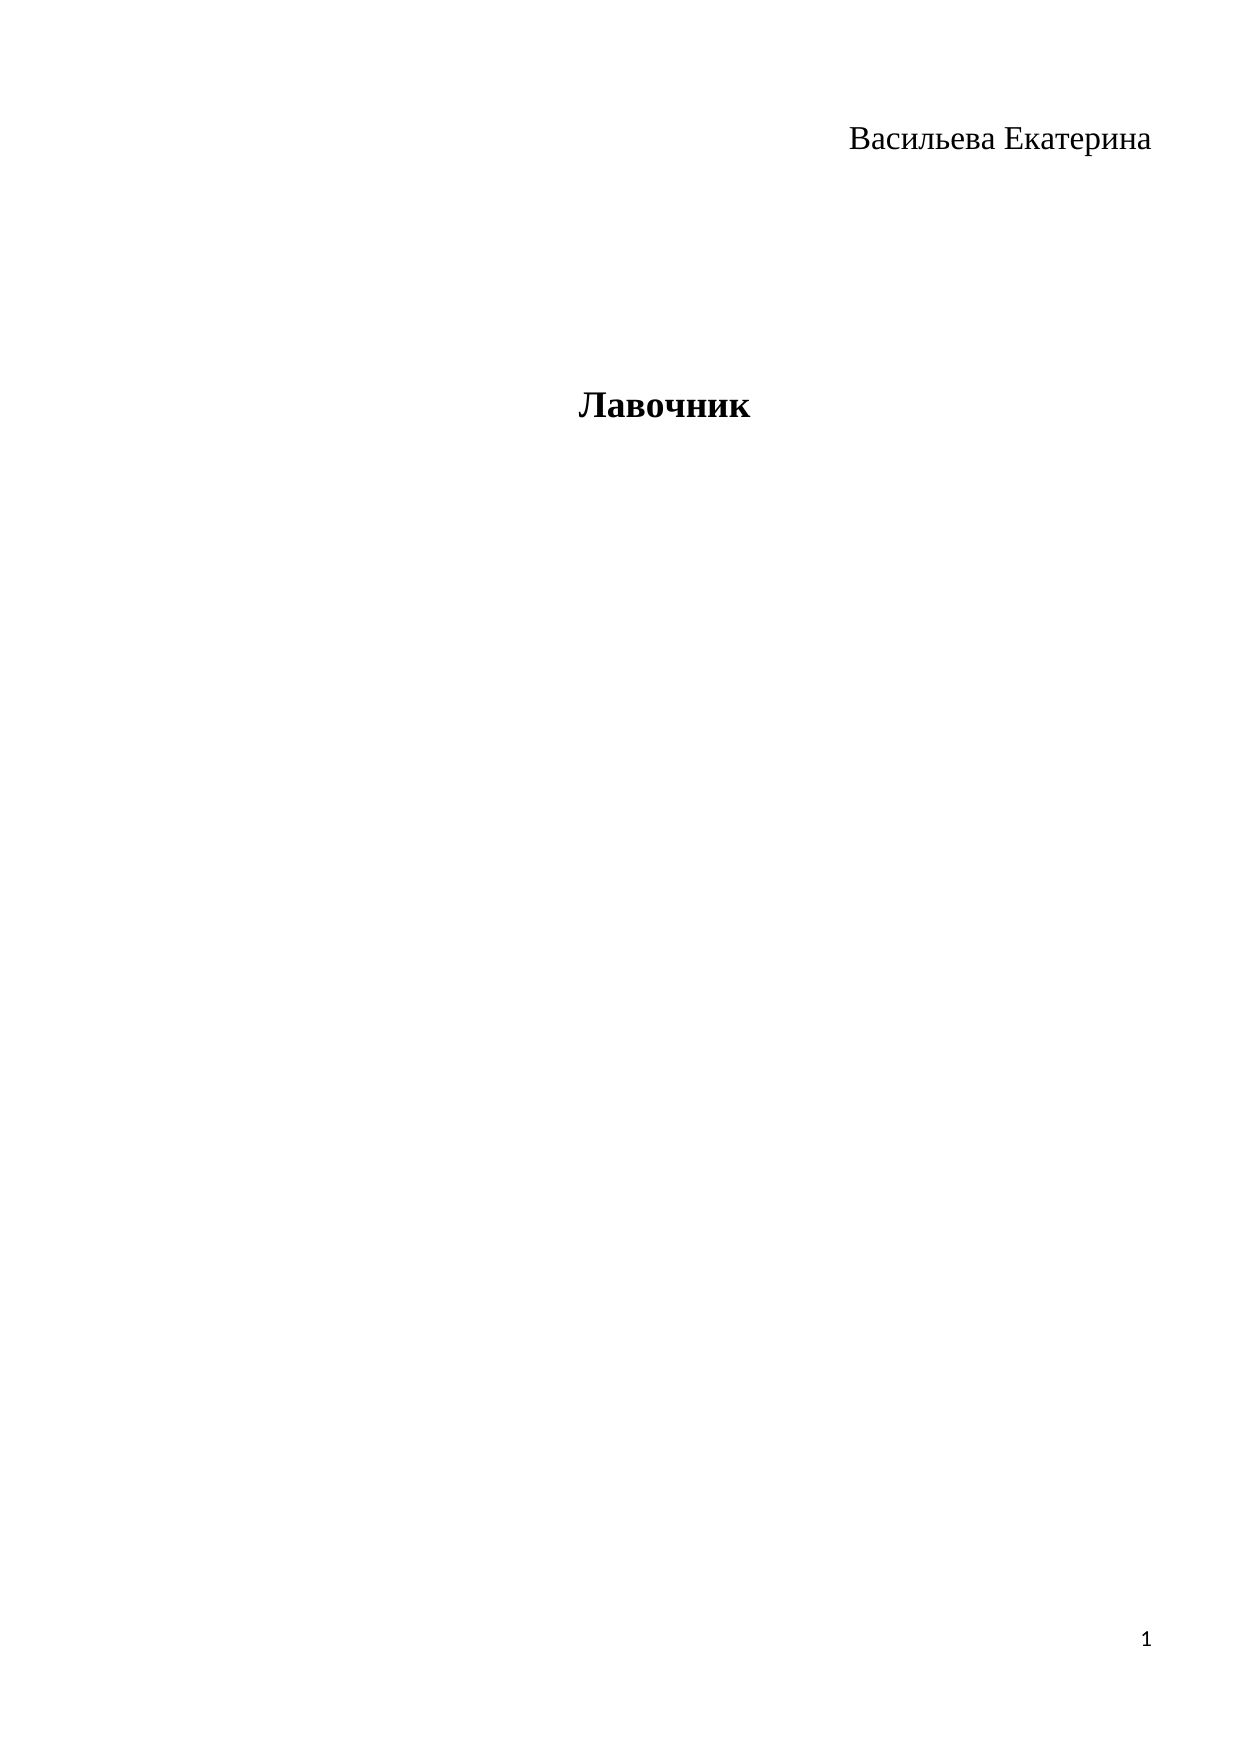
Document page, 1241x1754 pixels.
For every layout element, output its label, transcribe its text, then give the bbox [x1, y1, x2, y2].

text Васильева Екатерина [177, 118, 1152, 156]
text Лавочник [177, 382, 1152, 426]
